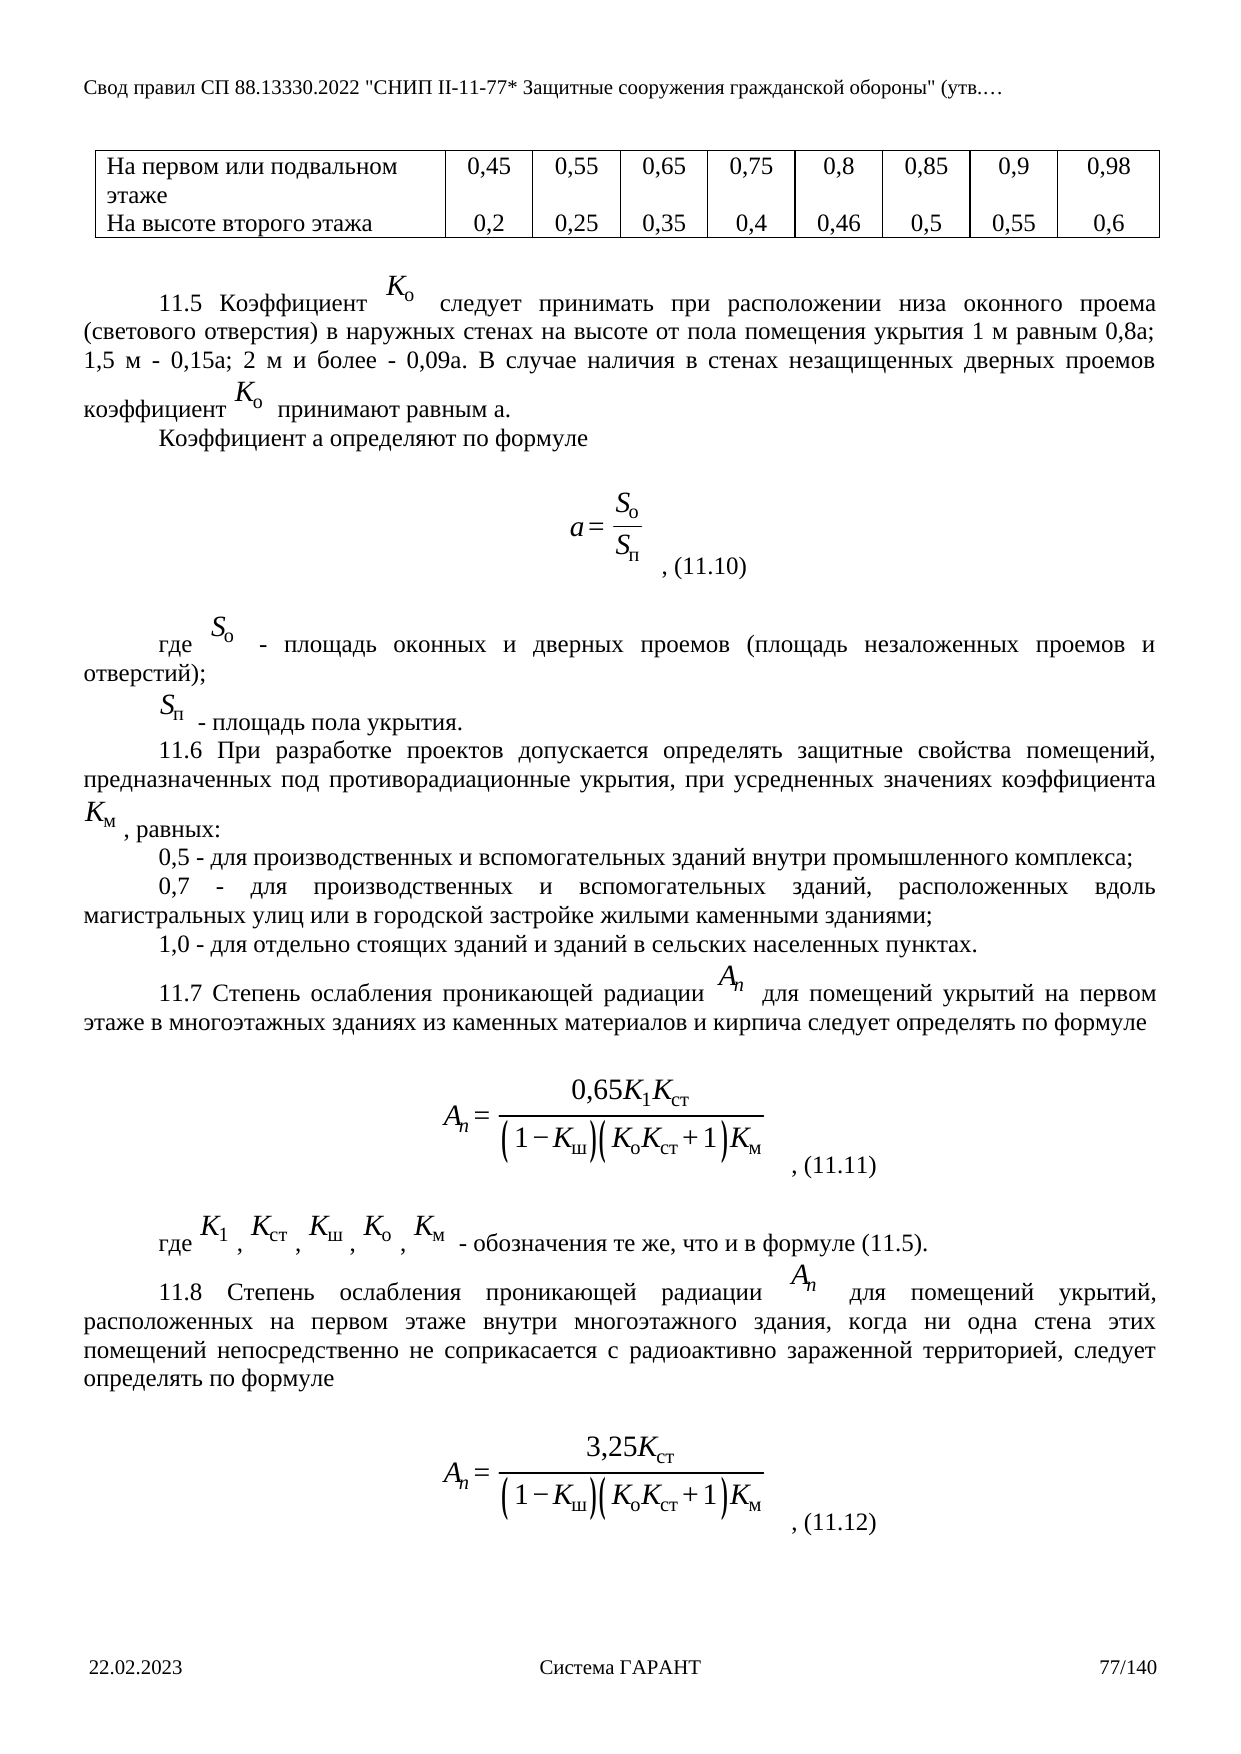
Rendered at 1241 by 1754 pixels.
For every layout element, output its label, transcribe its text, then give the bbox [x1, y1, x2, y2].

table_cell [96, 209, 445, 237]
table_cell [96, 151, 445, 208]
text 1,0 - для отдельно стоящих зданий и зданий в сельских населенных пунктах. [83, 929, 1157, 957]
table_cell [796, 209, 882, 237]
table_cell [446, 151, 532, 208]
text , (11.11) [83, 1064, 1157, 1179]
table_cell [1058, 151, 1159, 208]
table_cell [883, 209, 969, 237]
text 0,5 - для производственных и вспомогательных зданий внутри промышленного комплекса; [83, 842, 1157, 871]
text 11.8 Степень ослабления проникающей радиации для помещений укрытий, расположенных на первом этаже внутри многоэтажного здания, когда ни одна стена этих помещений непосредственно не соприкасается с радиоактивно зараженной территорией, следует определять по формуле [83, 1257, 1157, 1392]
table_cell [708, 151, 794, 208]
text 11.5 Коэффициент следует принимать при расположении низа оконного проема (светового отверстия) в наружных стенах на высоте от пола помещения укрытия 1 м равным 0,8а; 1,5 м - 0,15а; 2 м и более - 0,09а. В случае наличия в стенах незащищенных дверных проемов коэффициент принимают равным а. [83, 267, 1157, 423]
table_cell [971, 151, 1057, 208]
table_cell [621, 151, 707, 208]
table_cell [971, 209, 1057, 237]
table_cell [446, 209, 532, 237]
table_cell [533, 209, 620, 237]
text , (11.12) [83, 1421, 1157, 1535]
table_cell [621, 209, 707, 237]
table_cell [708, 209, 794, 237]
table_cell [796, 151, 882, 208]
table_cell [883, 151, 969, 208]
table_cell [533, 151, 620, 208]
text 11.6 При разработке проектов допускается определять защитные свойства помещений, предназначенных под противорадиационные укрытия, при усредненных значениях коэффициента , равных: [83, 736, 1157, 842]
text Коэффициент а определяют по формуле [83, 423, 1157, 452]
text 0,7 - для производственных и вспомогательных зданий, расположенных вдоль магистральных улиц или в городской застройке жилыми каменными зданиями; [83, 871, 1157, 929]
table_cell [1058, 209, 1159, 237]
text где , , , , - обозначения те же, что и в формуле (11.5). [83, 1207, 1157, 1257]
text - площадь пола укрытия. [83, 686, 1157, 736]
text 11.7 Степень ослабления проникающей радиации для помещений укрытий на первом этаже в многоэтажных зданиях из каменных материалов и кирпича следует определять по формуле [83, 957, 1157, 1035]
text , (11.10) [83, 481, 1157, 579]
text где - площадь оконных и дверных проемов (площадь незаложенных проемов и отверстий); [83, 608, 1157, 686]
